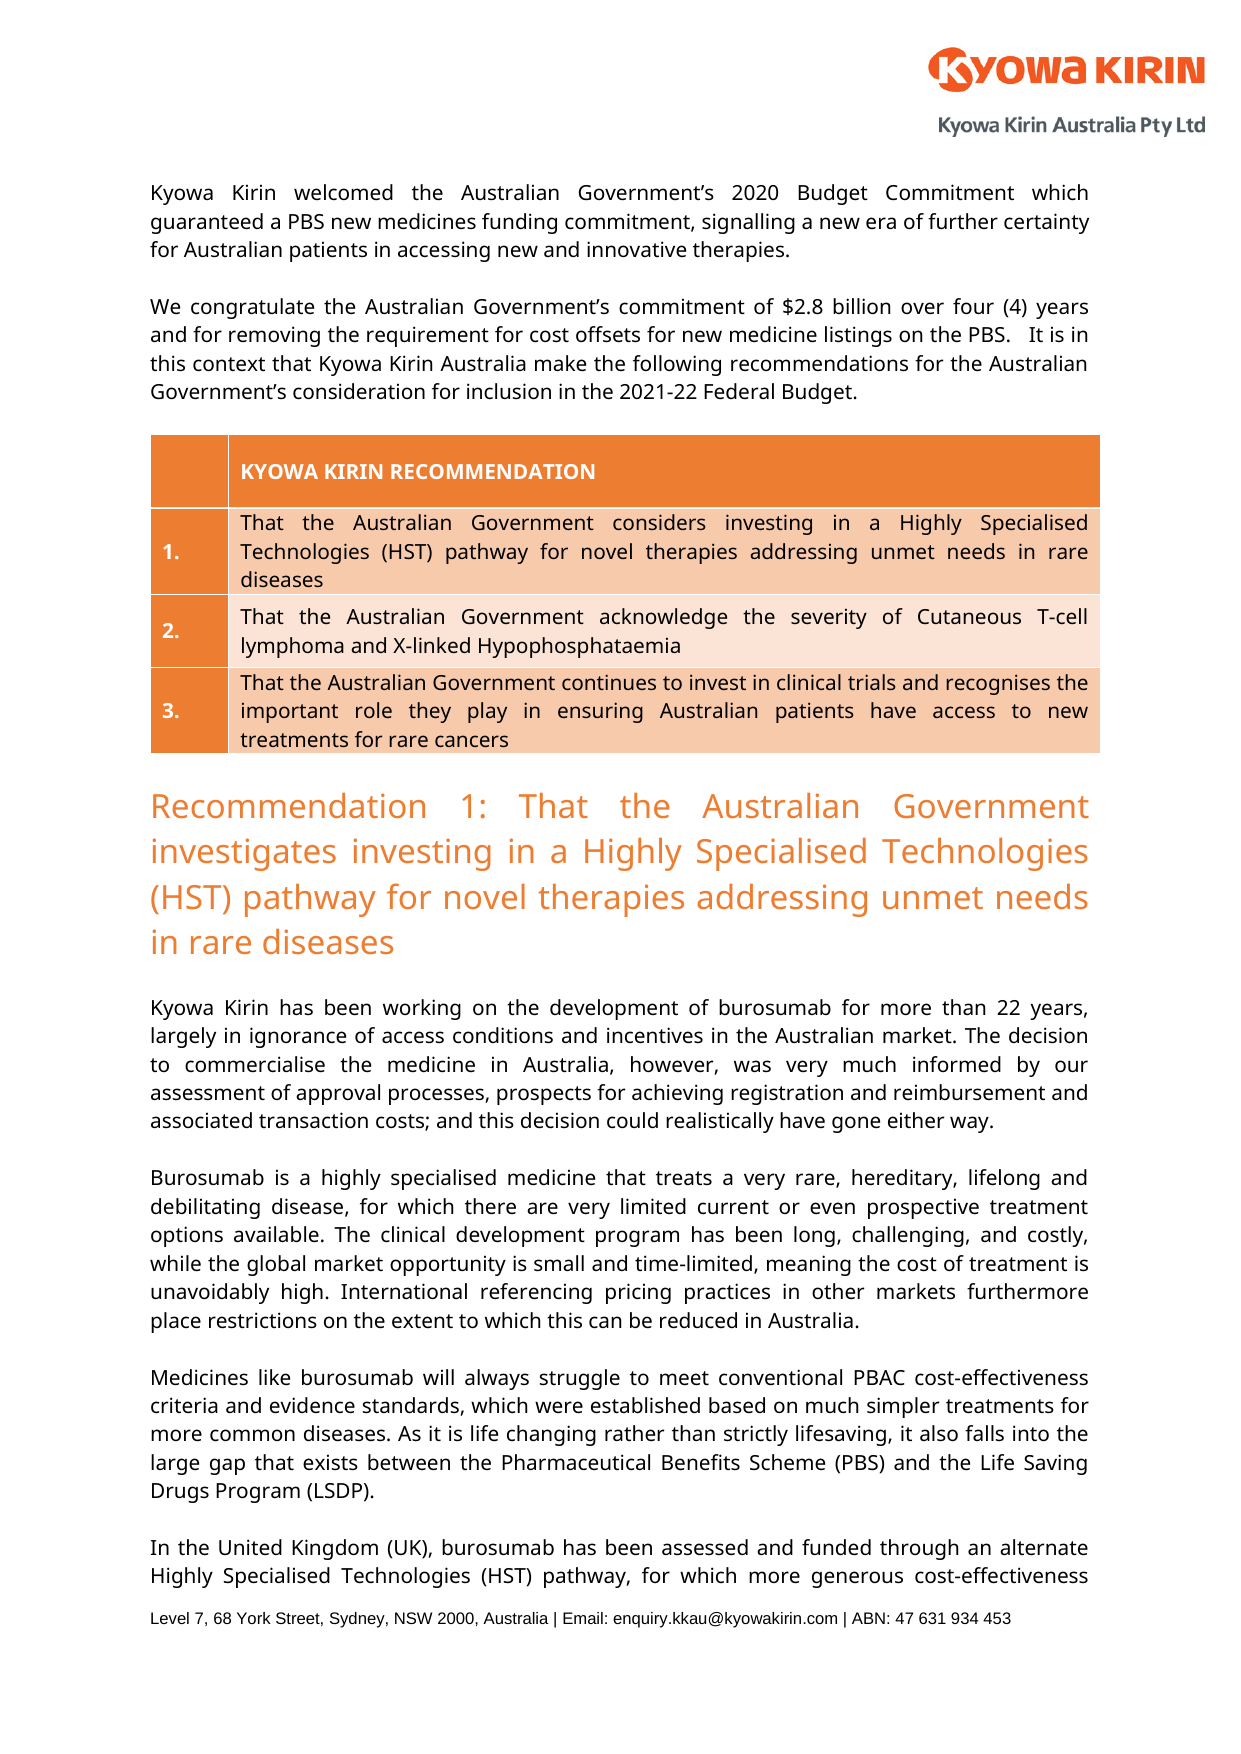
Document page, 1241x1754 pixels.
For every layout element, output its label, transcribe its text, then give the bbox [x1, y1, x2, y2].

text We congratulate the Australian Government’s commitment of $2.8 billion over four (4) years and for removing the requirement for cost offsets for new medicine listings on the PBS. It is in this context that Kyowa Kirin Australia make the following recommendations for the Australian Government’s consideration for inclusion in the 2021-22 Federal Budget. [150, 292, 1090, 406]
table_cell [151, 509, 228, 594]
table_cell That the Australian Government continues to invest in clinical trials and recognises the important role they play in ensuring Australian patients have access to new treatments for rare cancers [229, 668, 1100, 753]
table_header [151, 435, 228, 507]
table_cell That the Australian Government acknowledge the severity of Cutaneous T-cell lymphoma and X-linked Hypophosphataemia [229, 595, 1100, 667]
table_cell [151, 595, 228, 667]
text Kyowa Kirin has been working on the development of burosumab for more than 22 years, largely in ignorance of access conditions and incentives in the Australian market. The decision to commercialise the medicine in Australia, however, was very much informed by our assessment of approval processes, prospects for achieving registration and reimbursement and associated transaction costs; and this decision could realistically have gone either way. [150, 993, 1090, 1135]
text Burosumab is a highly specialised medicine that treats a very rare, hereditary, lifelong and debilitating disease, for which there are very limited current or even prospective treatment options available. The clinical development program has been long, challenging, and costly, while the global market opportunity is small and time-limited, meaning the cost of treatment is unavoidably high. International referencing pricing practices in other markets furthermore place restrictions on the extent to which this can be reduced in Australia. [150, 1163, 1090, 1334]
table_header KYOWA KIRIN RECOMMENDATION [229, 435, 1100, 507]
text Kyowa Kirin welcomed the Australian Government’s 2020 Budget Commitment which guaranteed a PBS new medicines funding commitment, signalling a new era of further certainty for Australian patients in accessing new and innovative therapies. [150, 178, 1090, 264]
table_cell [151, 668, 228, 753]
table_cell That the Australian Government considers investing in a Highly Specialised Technologies (HST) pathway for novel therapies addressing unmet needs in rare diseases [229, 509, 1100, 594]
picture [925, 37, 1236, 149]
text Medicines like burosumab will always struggle to meet conventional PBAC cost-effectiveness criteria and evidence standards, which were established based on much simpler treatments for more common diseases. As it is life changing rather than strictly lifesaving, it also falls into the large gap that exists between the Pharmaceutical Benefits Scheme (PBS) and the Life Saving Drugs Program (LSDP). [150, 1363, 1090, 1505]
text Recommendation 1: That the Australian Government investigates investing in a Highly Specialised Technologies (HST) pathway for novel therapies addressing unmet needs in rare diseases [150, 783, 1090, 964]
